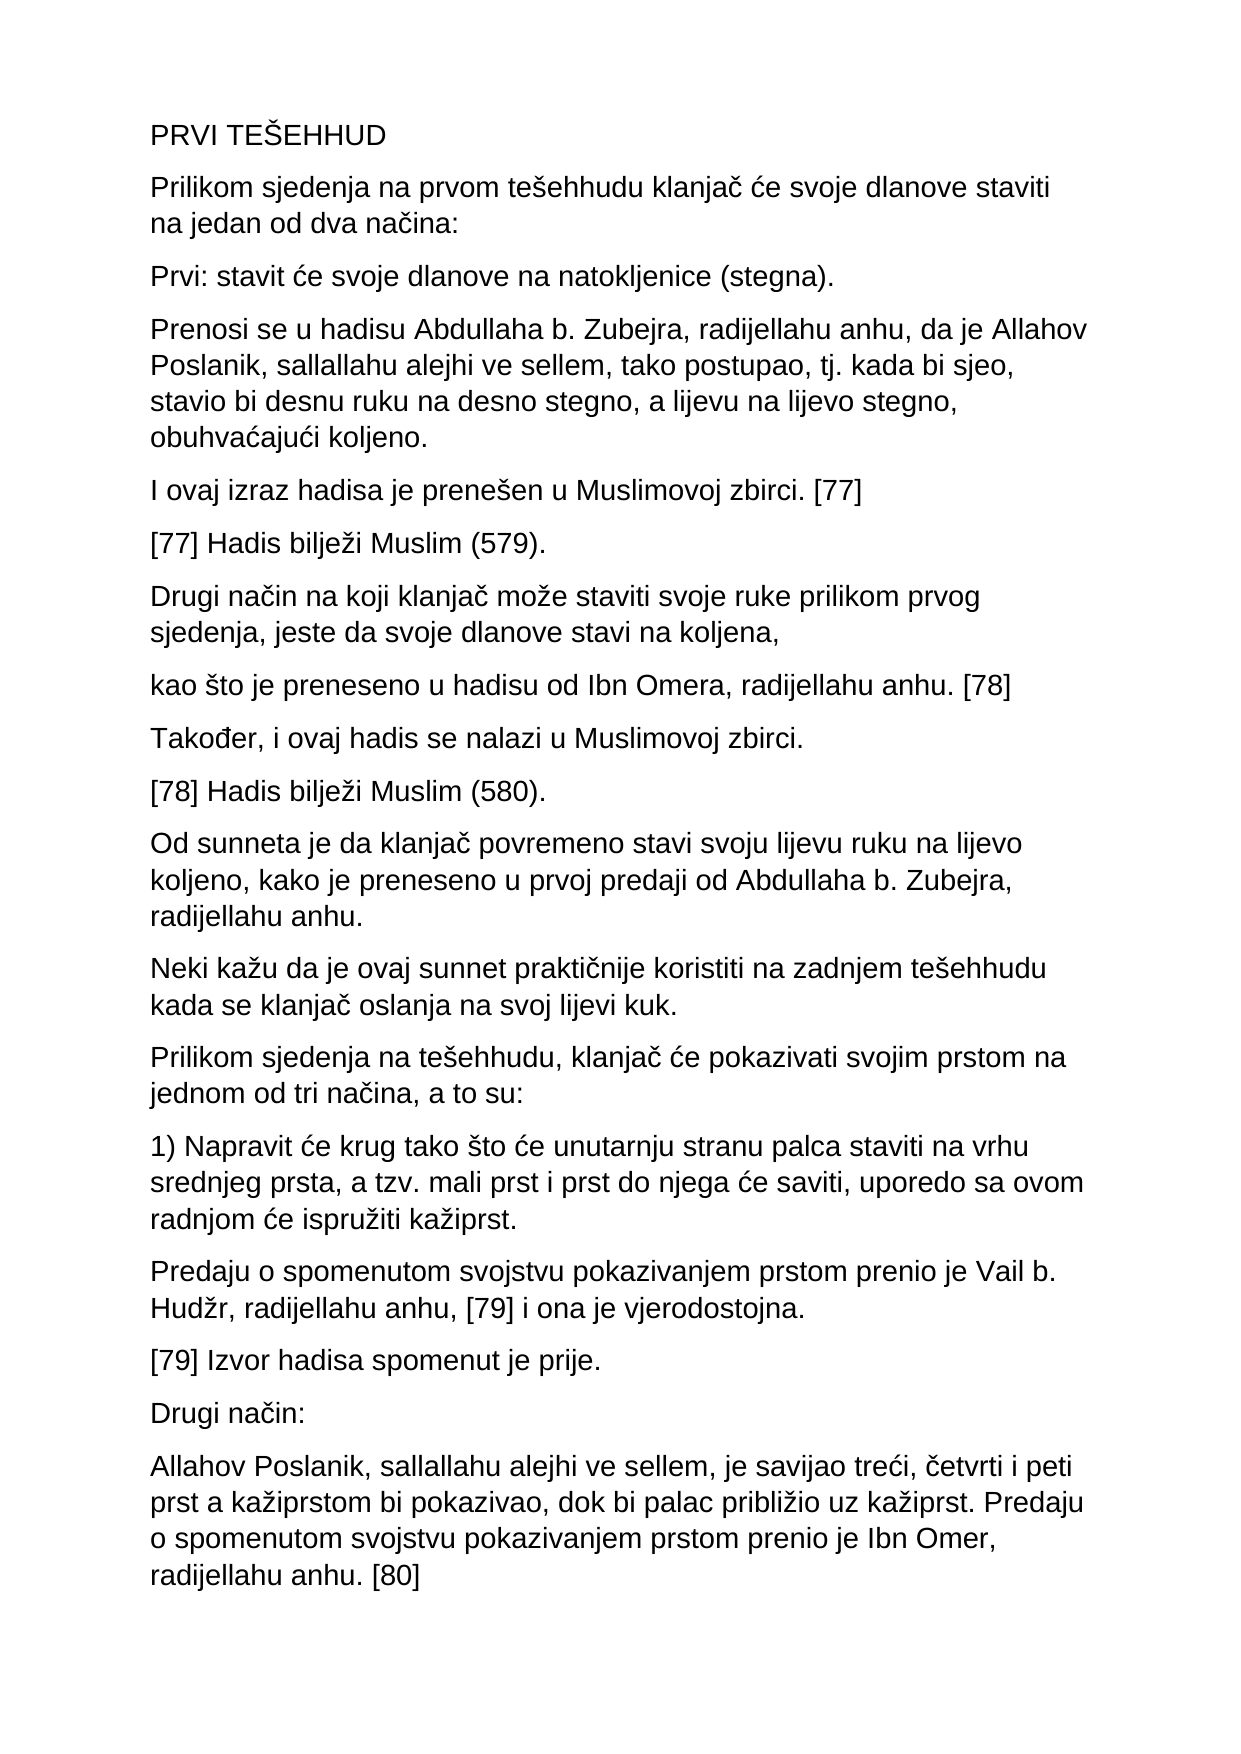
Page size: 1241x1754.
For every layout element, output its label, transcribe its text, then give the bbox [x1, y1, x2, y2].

text Prilikom sjedenja na tešehhudu, klanjač će pokazivati svojim prstom na jednom od tri načina, a to su: [150, 1040, 1090, 1110]
text 1) Napravit će krug tako što će unutarnju stranu palca staviti na vrhu srednjeg prsta, a tzv. mali prst i prst do njega će saviti, uporedo sa ovom radnjom će ispružiti kažiprst. [150, 1129, 1090, 1235]
text Prenosi se u hadisu Abdullaha b. Zubejra, radijellahu anhu, da je Allahov Poslanik, sallallahu alejhi ve sellem, tako postupao, tj. kada bi sjeo, stavio bi desnu ruku na desno stegno, a lijevu na lijevo stegno, obuhvaćajući koljeno. [150, 312, 1090, 454]
text Predaju o spomenutom svojstvu pokazivanjem prstom prenio je Vail b. Hudžr, radijellahu anhu, [79] i ona je vjerodostojna. [150, 1254, 1090, 1324]
text [77] Hadis bilježi Muslim (579). [150, 526, 1090, 560]
text [78] Hadis bilježi Muslim (580). [150, 773, 1090, 807]
text Od sunneta je da klanjač povremeno stavi svoju lijevu ruku na lijevo koljeno, kako je preneseno u prvoj predaji od Abdullaha b. Zubejra, radijellahu anhu. [150, 826, 1090, 932]
text Prvi: stavit će svoje dlanove na natokljenice (stegna). [150, 259, 1090, 293]
text Drugi način: [150, 1396, 1090, 1430]
text PRVI TEŠEHHUD [150, 117, 1090, 151]
text Prilikom sjedenja na prvom tešehhudu klanjač će svoje dlanove staviti na jedan od dva načina: [150, 170, 1090, 240]
text Allahov Poslanik, sallallahu alejhi ve sellem, je savijao treći, četvrti i peti prst a kažiprstom bi pokazivao, dok bi palac približio uz kažiprst. Predaju o spomenutom svojstvu pokazivanjem prstom prenio je Ibn Omer, radijellahu anhu. [80] [150, 1449, 1090, 1591]
text Neki kažu da je ovaj sunnet praktičnije koristiti na zadnjem tešehhudu kada se klanjač oslanja na svoj lijevi kuk. [150, 951, 1090, 1021]
text [79] Izvor hadisa spomenut je prije. [150, 1343, 1090, 1377]
text kao što je preneseno u hadisu od Ibn Omera, radijellahu anhu. [78] [150, 668, 1090, 701]
text Također, i ovaj hadis se nalazi u Muslimovoj zbirci. [150, 721, 1090, 754]
text I ovaj izraz hadisa je prenešen u Muslimovoj zbirci. [77] [150, 473, 1090, 507]
text Drugi način na koji klanjač može staviti svoje ruke prilikom prvog sjedenja, jeste da svoje dlanove stavi na koljena, [150, 579, 1090, 649]
